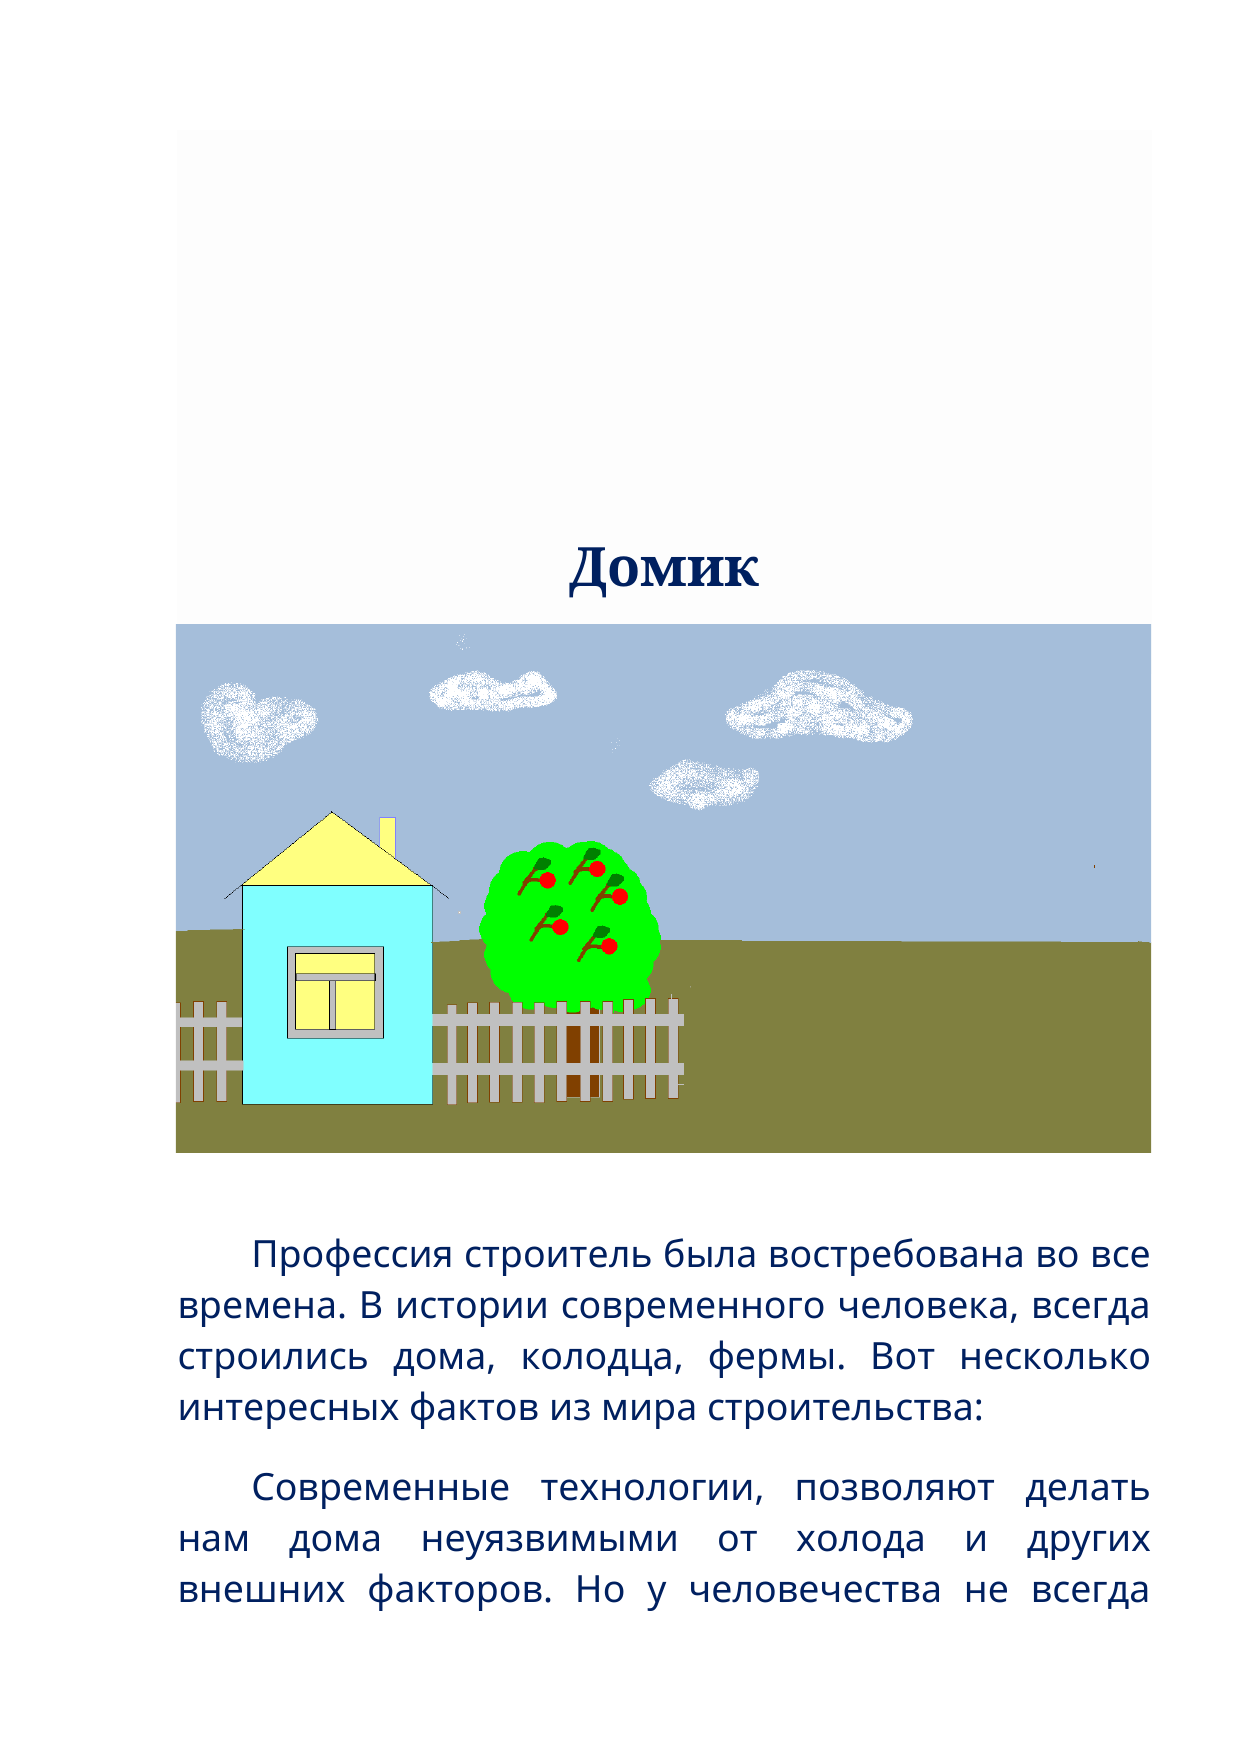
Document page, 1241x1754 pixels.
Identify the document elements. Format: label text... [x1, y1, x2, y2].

text Домик [177, 538, 1152, 600]
text Профессия строитель была востребована во все времена. В истории современного человека, всегда строились дома, колодца, фермы. Вот несколько интересных фактов из мира строительства: [177, 1227, 1152, 1431]
picture [175, 624, 1152, 1153]
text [177, 1460, 1152, 1613]
